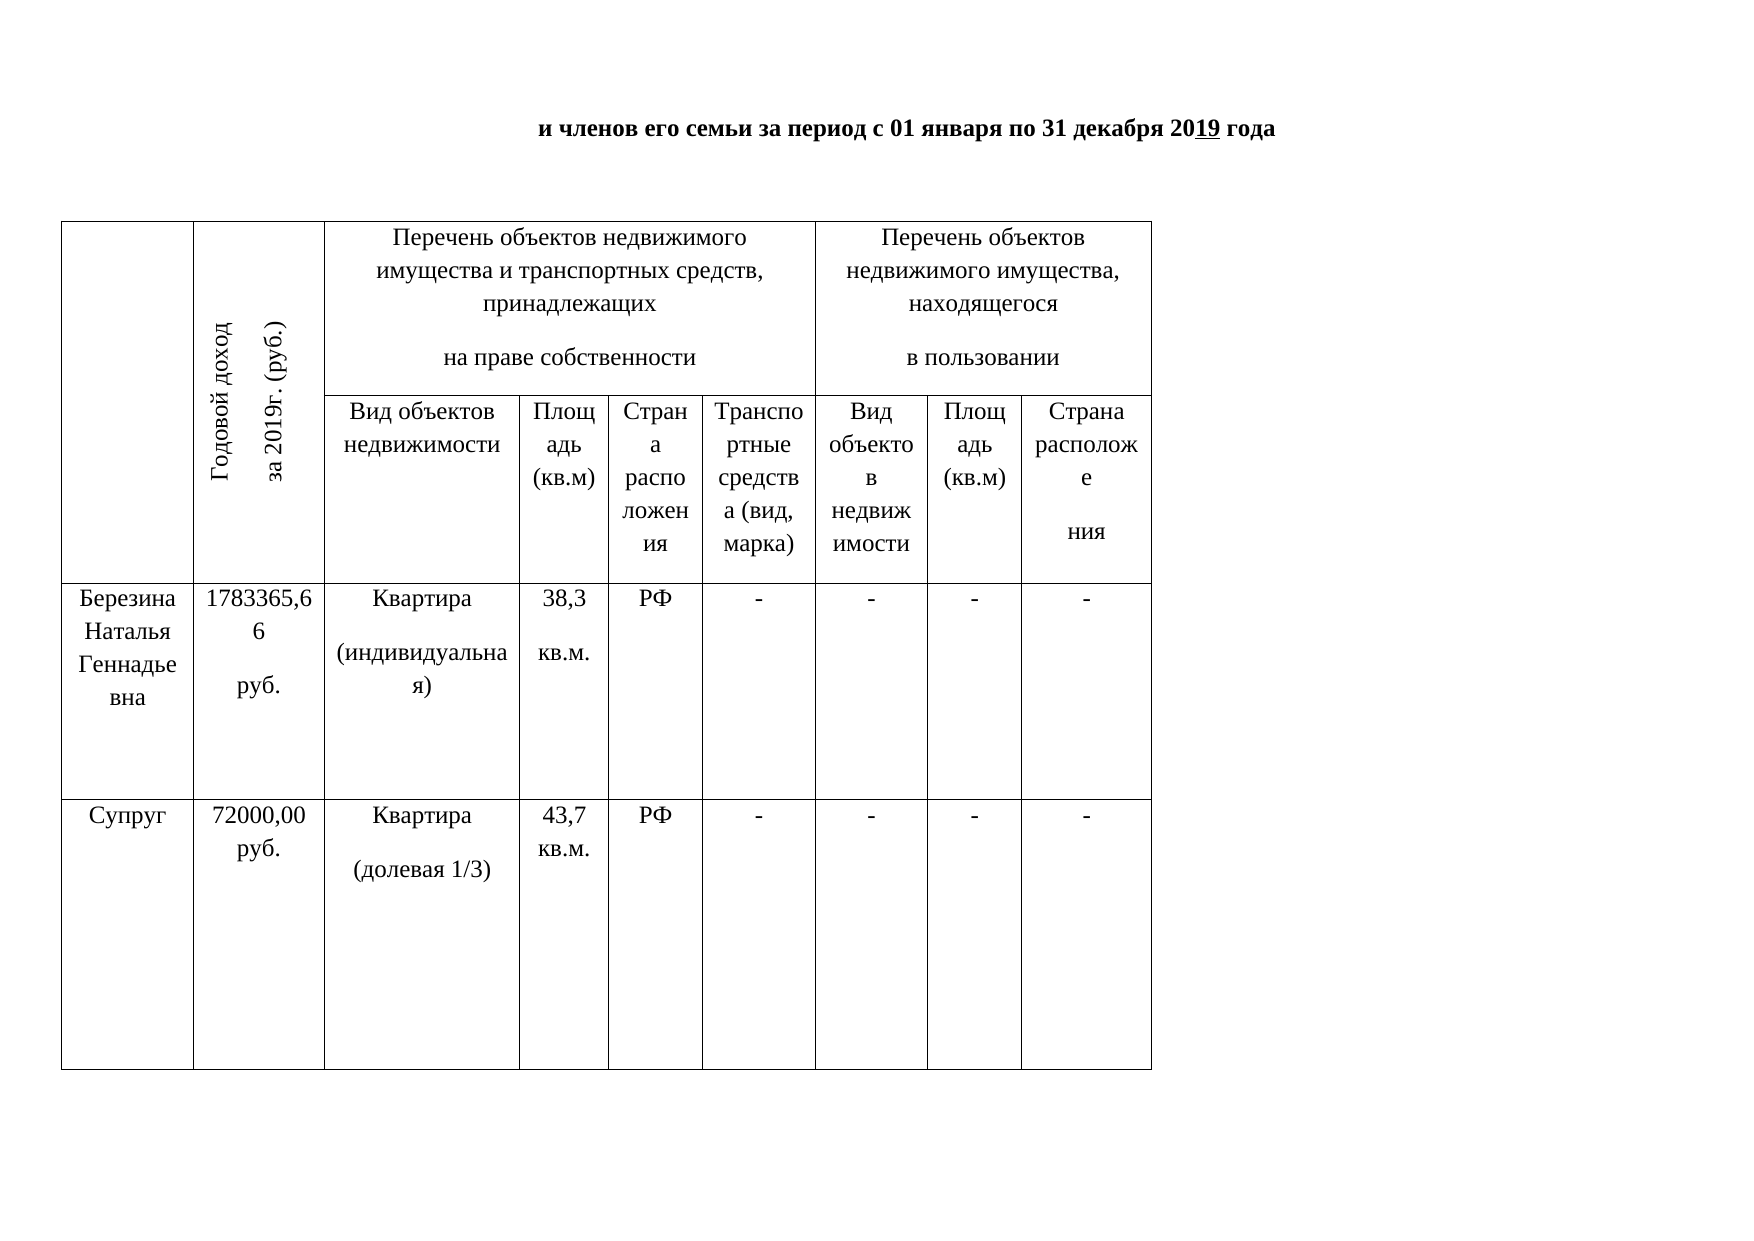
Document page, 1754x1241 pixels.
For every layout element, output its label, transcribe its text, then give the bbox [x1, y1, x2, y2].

table_cell Страна расположения [609, 396, 702, 582]
table_cell Площадь (кв.м) [928, 396, 1021, 582]
table_cell 38,3 кв.м. [520, 584, 608, 799]
table_cell Транспортные средства (вид, марка) [703, 396, 815, 582]
table_header Перечень объектов недвижимого имущества и транспортных средств, принадлежащих на праве собственности [325, 222, 815, 395]
text и членов его семьи за период с 01 января по 31 декабря 2019 года [118, 113, 1695, 142]
table_header Перечень объектов недвижимого имущества, находящегося в пользовании [816, 222, 1151, 395]
table_cell Страна расположе ния [1022, 396, 1151, 582]
table_cell 1783365,66 руб. [194, 584, 324, 799]
table_cell - [928, 800, 1021, 1069]
table_cell 72000,00 руб. [194, 800, 324, 1069]
table_cell Квартира (долевая 1/3) [325, 800, 519, 1069]
table_cell 43,7 кв.м. [520, 800, 608, 1069]
table_cell РФ [609, 800, 702, 1069]
table_header Годовой доход за 2019г. (руб.) [194, 222, 324, 582]
table_cell Березина Наталья Геннадьевна [62, 584, 193, 799]
table_cell - [928, 584, 1021, 799]
table_cell Вид объектов недвижимости [325, 396, 519, 582]
table_cell Площадь (кв.м) [520, 396, 608, 582]
table_cell Вид объектов недвижимости [816, 396, 927, 582]
table_cell - [816, 584, 927, 799]
table_cell - [703, 800, 815, 1069]
table_cell - [1022, 584, 1151, 799]
table_cell Квартира (индивидуальная) [325, 584, 519, 799]
table_header [62, 222, 193, 582]
table_cell - [703, 584, 815, 799]
table_cell Супруг [62, 800, 193, 1069]
table_cell РФ [609, 584, 702, 799]
table_cell - [816, 800, 927, 1069]
table_cell - [1022, 800, 1151, 1069]
